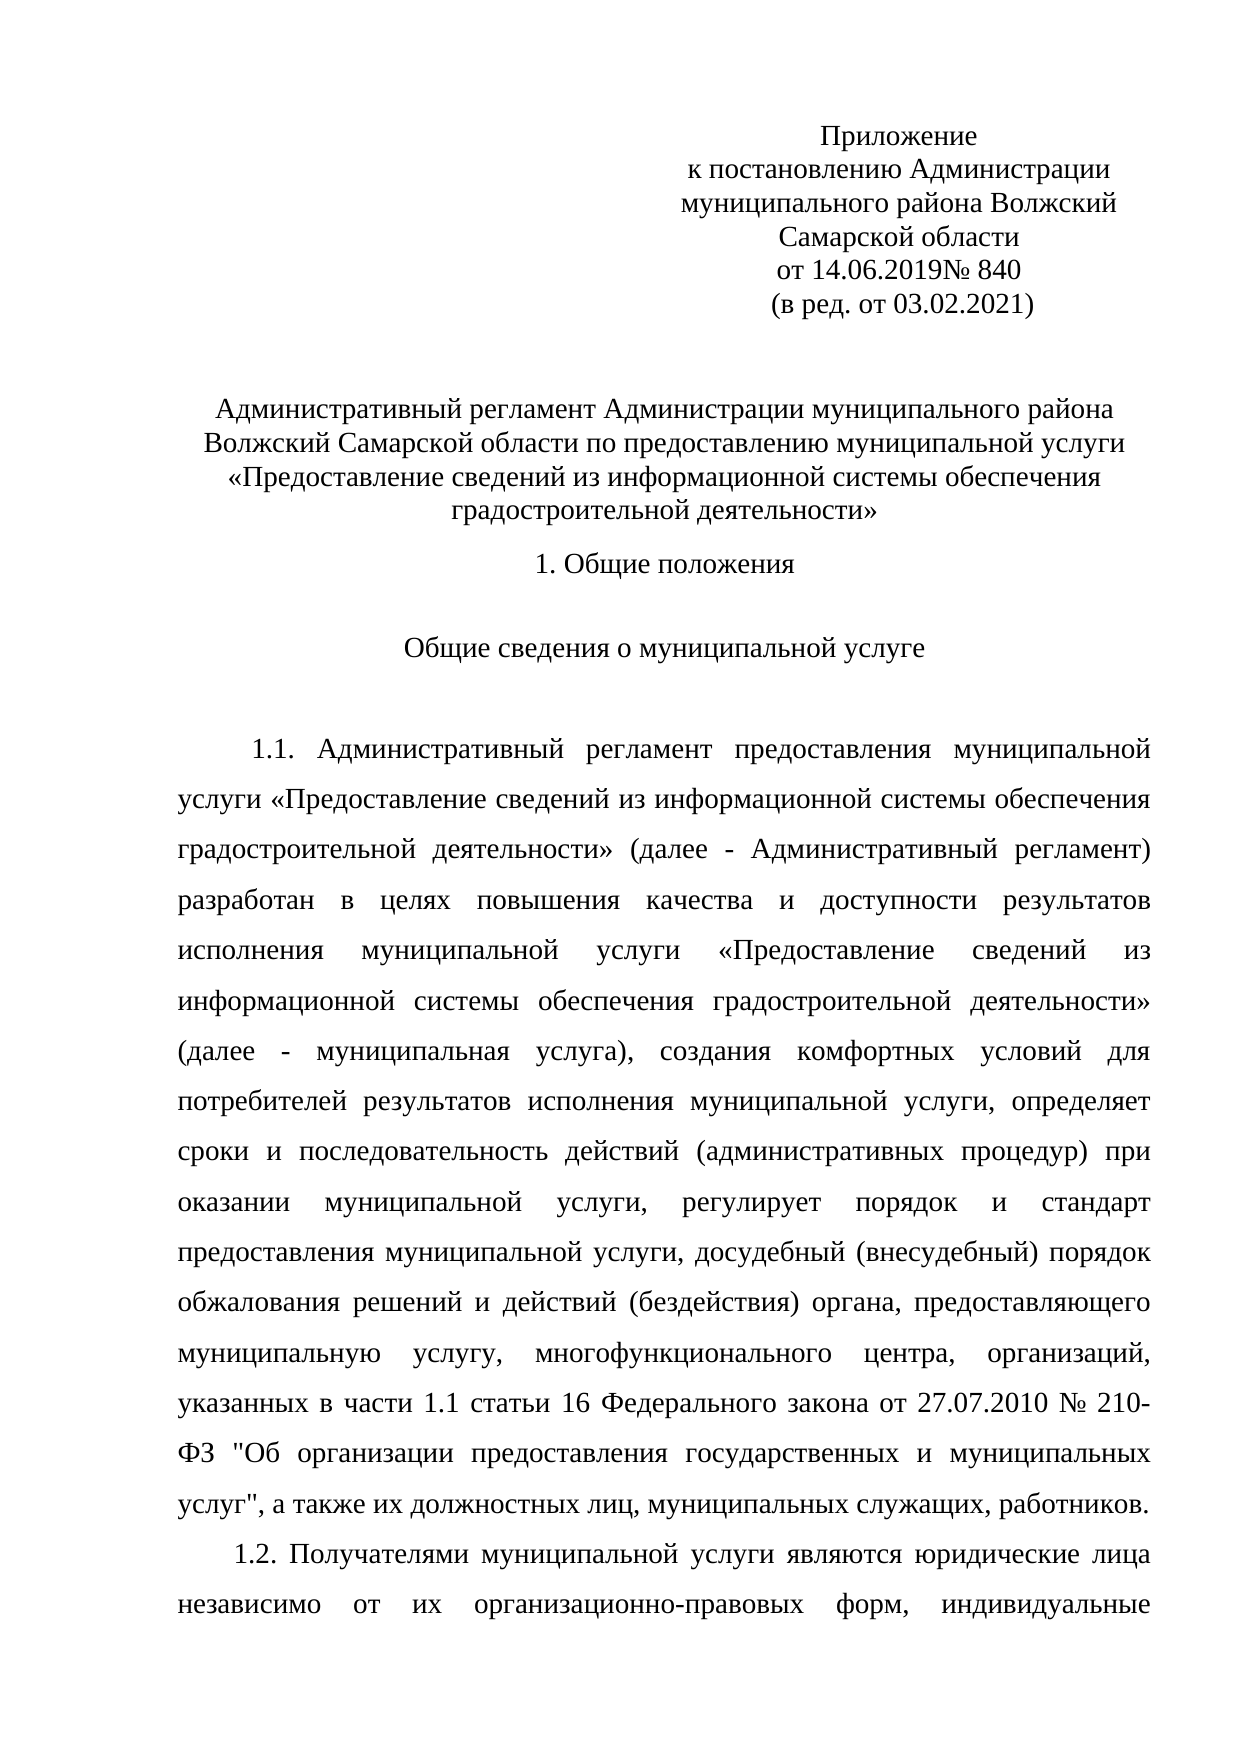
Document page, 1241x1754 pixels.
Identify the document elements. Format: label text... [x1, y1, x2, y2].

text (в ред. от 03.02.2021) [646, 286, 1152, 319]
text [177, 1536, 1152, 1620]
text Общие сведения о муниципальной услуге [177, 630, 1152, 664]
text к постановлению Администрации муниципального района Волжский Самарской области от 14.06.2019№ 840 [646, 152, 1152, 286]
text Административный регламент Администрации муниципального района Волжский Самарской области по предоставлению муниципальной услуги «Предоставление сведений из информационной системы обеспечения градостроительной деятельности» [177, 392, 1152, 526]
subtitle 1. Общие положения [177, 547, 1152, 580]
text 1.1. Административный регламент предоставления муниципальной услуги «Предоставление сведений из информационной системы обеспечения градостроительной деятельности» (далее - Административный регламент) разработан в целях повышения качества и доступности результатов исполнения муниципальной услуги «Предоставление сведений из информационной системы обеспечения градостроительной деятельности» (далее - муниципальная услуга), создания комфортных условий для потребителей результатов исполнения муниципальной услуги, определяет сроки и последовательность действий (административных процедур) при оказании муниципальной услуги, регулирует порядок и стандарт предоставления муниципальной услуги, досудебный (внесудебный) порядок обжалования решений и действий (бездействия) органа, предоставляющего муниципальную услугу, многофункционального центра, организаций, указанных в части 1.1 статьи 16 Федерального закона от 27.07.2010 № 210-ФЗ "Об организации предоставления государственных и муниципальных услуг", а также их должностных лиц, муниципальных служащих, работников. [177, 731, 1152, 1519]
text Приложение [646, 118, 1152, 152]
